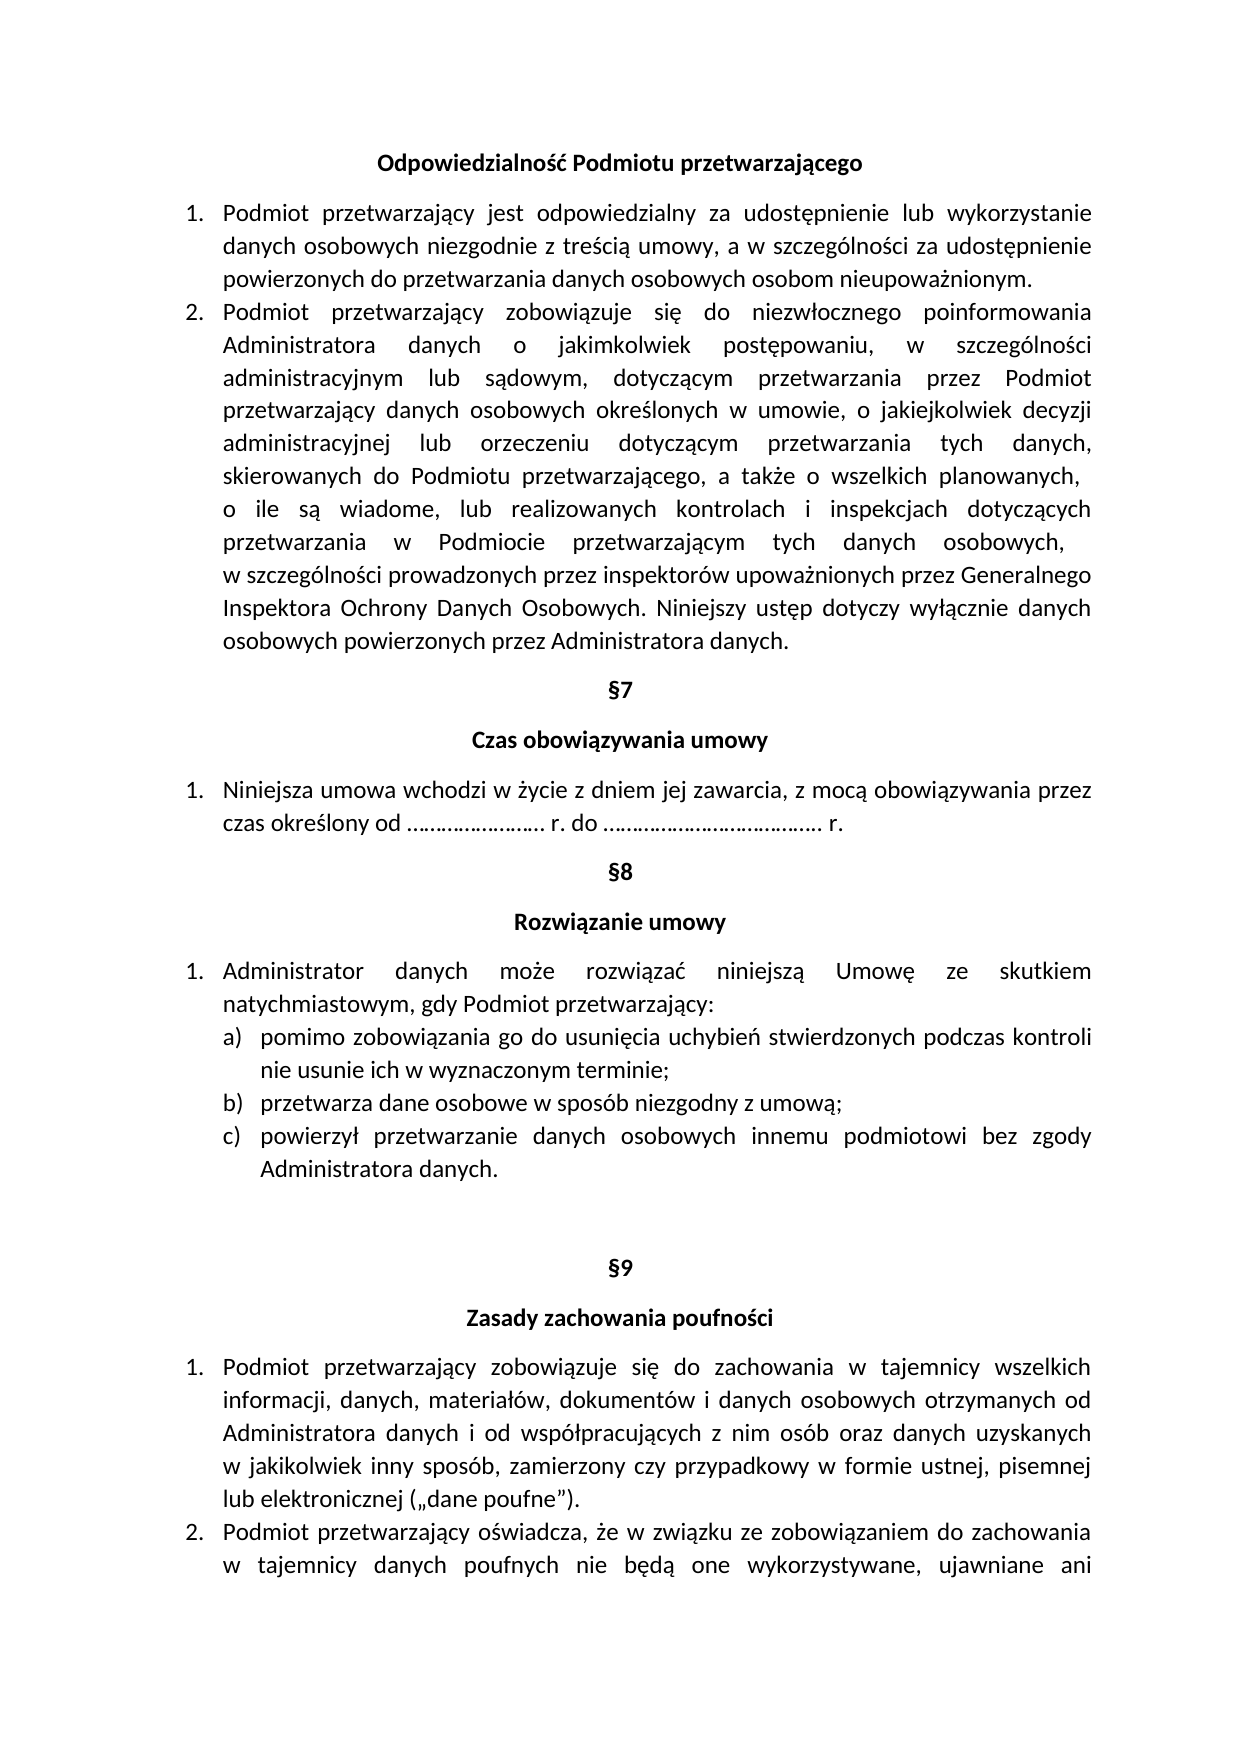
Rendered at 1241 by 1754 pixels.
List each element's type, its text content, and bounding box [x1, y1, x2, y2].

list Administrator danych może rozwiązać niniejszą Umowę ze skutkiem natychmiastowym, gdy Podmiot przetwarzający: [185, 956, 1093, 1019]
list Niniejsza umowa wchodzi w życie z dniem jej zawarcia, z mocą obowiązywania przez czas określony od …………………… r. do ……………………………….. r. [185, 774, 1093, 837]
list Podmiot przetwarzający zobowiązuje się do zachowania w tajemnicy wszelkich informacji, danych, materiałów, dokumentów i danych osobowych otrzymanych od Administratora danych i od współpracujących z nim osób oraz danych uzyskanych w jakikolwiek inny sposób, zamierzony czy przypadkowy w formie ustnej, pisemnej lub elektronicznej („dane poufne”). [185, 1351, 1093, 1513]
list Podmiot przetwarzający zobowiązuje się do niezwłocznego poinformowania Administratora danych o jakimkolwiek postępowaniu, w szczególności administracyjnym lub sądowym, dotyczącym przetwarzania przez Podmiot przetwarzający danych osobowych określonych w umowie, o jakiejkolwiek decyzji administracyjnej lub orzeczeniu dotyczącym przetwarzania tych danych, skierowanych do Podmiotu przetwarzającego, a także o wszelkich planowanych, o ile są wiadome, lub realizowanych kontrolach i inspekcjach dotyczących przetwarzania w Podmiocie przetwarzającym tych danych osobowych, w szczególności prowadzonych przez inspektorów upoważnionych przez Generalnego Inspektora Ochrony Danych Osobowych. Niniejszy ustęp dotyczy wyłącznie danych osobowych powierzonych przez Administratora danych. [185, 296, 1093, 656]
text §9 [148, 1252, 1093, 1283]
text Zasady zachowania poufności [148, 1302, 1093, 1332]
list pomimo zobowiązania go do usunięcia uchybień stwierdzonych podczas kontroli nie usunie ich w wyznaczonym terminie; [223, 1021, 1093, 1085]
text Rozwiązanie umowy [148, 906, 1093, 936]
list powierzył przetwarzanie danych osobowych innemu podmiotowi bez zgody Administratora danych. [223, 1120, 1093, 1183]
list Podmiot przetwarzający jest odpowiedzialny za udostępnienie lub wykorzystanie danych osobowych niezgodnie z treścią umowy, a w szczególności za udostępnienie powierzonych do przetwarzania danych osobowych osobom nieupoważnionym. [185, 197, 1093, 293]
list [185, 1516, 1093, 1579]
text Czas obowiązywania umowy [148, 724, 1093, 755]
text Odpowiedzialność Podmiotu przetwarzającego [148, 148, 1093, 178]
text §8 [148, 856, 1093, 887]
text §7 [148, 675, 1093, 705]
list przetwarza dane osobowe w sposób niezgodny z umową; [223, 1087, 1093, 1118]
